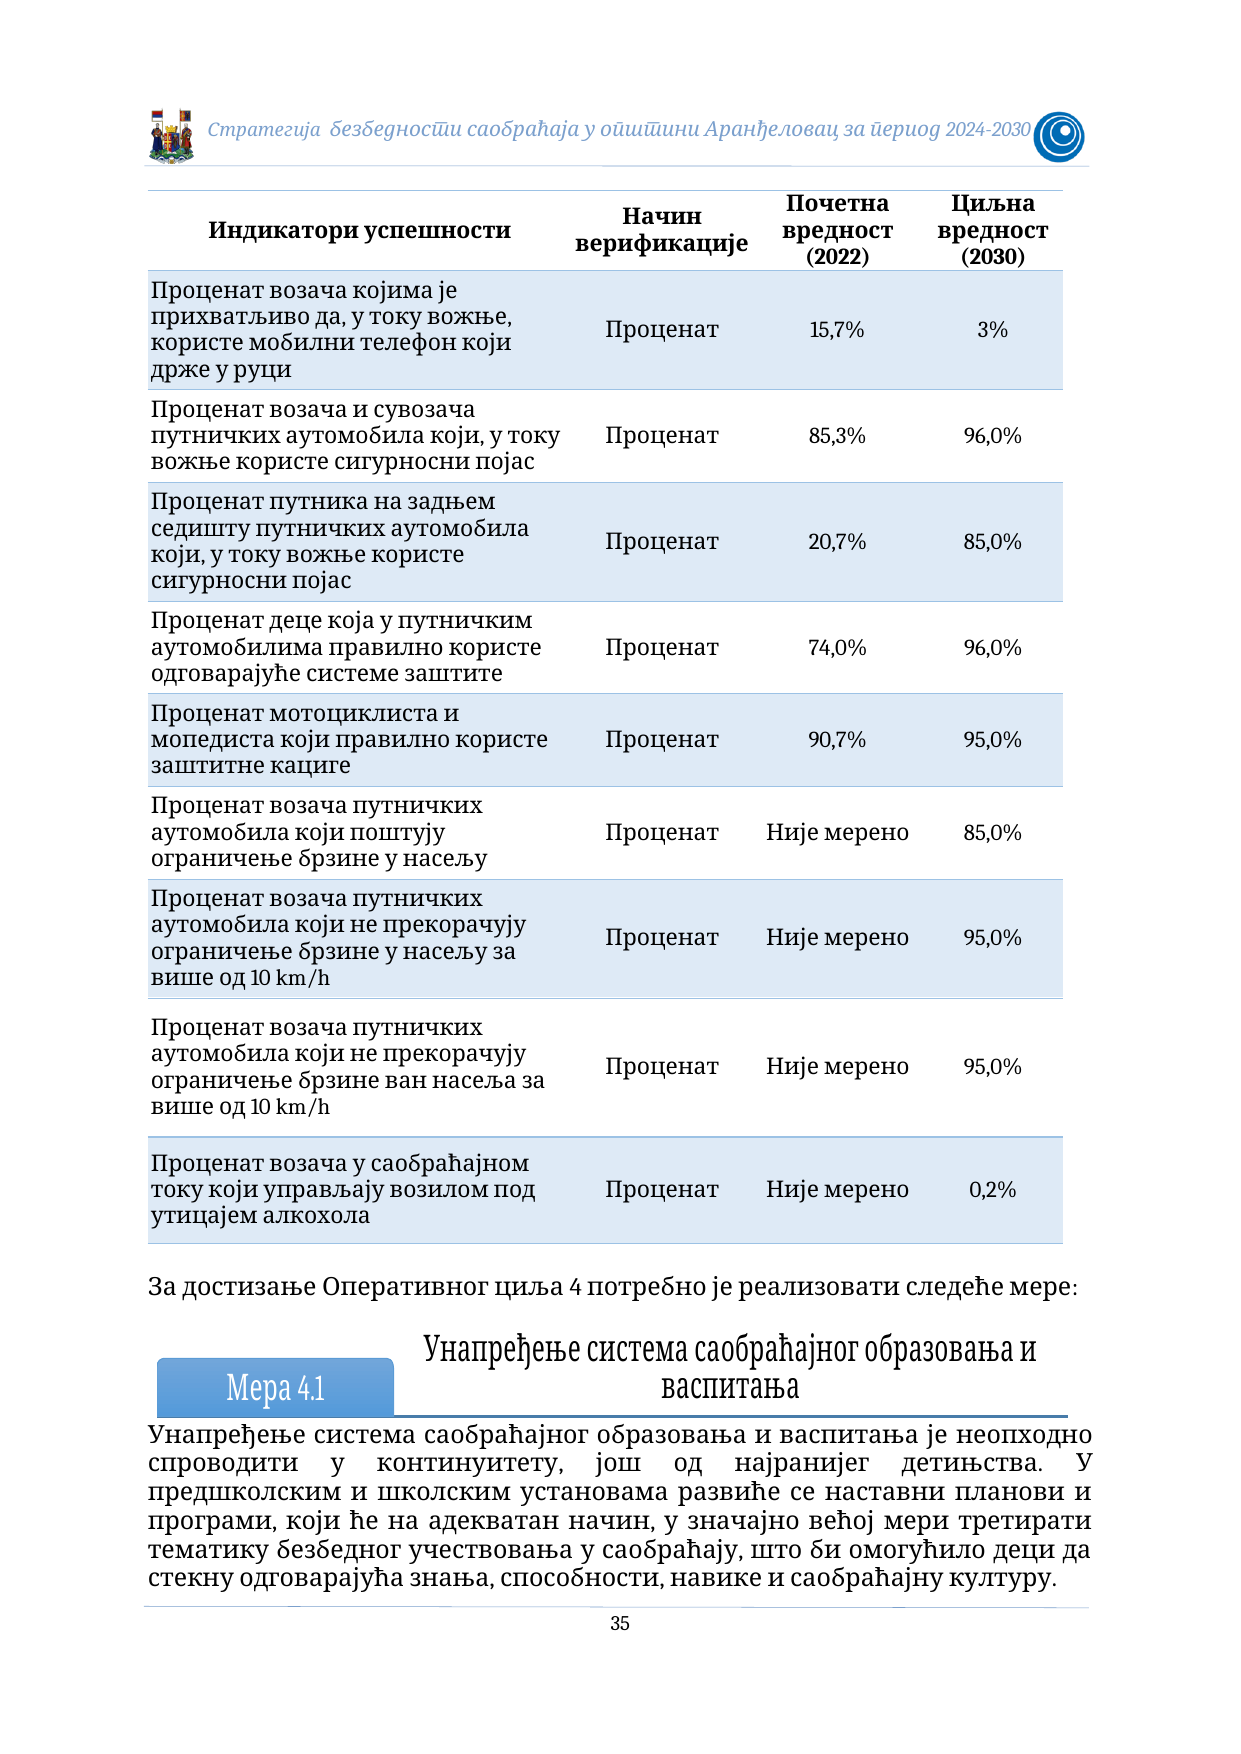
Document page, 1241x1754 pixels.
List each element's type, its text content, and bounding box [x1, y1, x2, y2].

table_cell 95,0% [923, 999, 1063, 1136]
table_cell 85,0% [923, 787, 1063, 878]
table_cell 95,0% [923, 694, 1063, 786]
table_cell Није мерено [752, 999, 923, 1136]
table_cell 96,0% [923, 602, 1063, 693]
table_cell Није мерено [752, 880, 923, 997]
table_cell 3% [923, 271, 1063, 389]
table_cell Проценат мотоциклиста и мопедиста који правилно користе заштитне кациге [148, 694, 572, 786]
table_cell Проценат возача путничких аутомобила који поштују ограничење брзине у насељу [148, 787, 572, 878]
table_cell Проценат возача путничких аутомобила који не прекорачују ограничење брзине ван насеља за више од 10 km/h [148, 999, 572, 1136]
table_cell 15,7% [752, 271, 923, 389]
picture [147, 107, 195, 164]
table_cell Проценат [572, 880, 752, 997]
table_cell 85,0% [923, 483, 1063, 601]
table_cell Није мерено [752, 787, 923, 878]
table_cell Проценат [572, 272, 752, 388]
table_cell Проценат возача у саобраћајном току који управљају возилом под утицајем алкохола [148, 1138, 572, 1243]
table_cell Проценат [572, 999, 752, 1136]
table_cell Проценат [572, 787, 752, 878]
table_cell Проценат возача путничких аутомобила који не прекорачују ограничење брзине у насељу за више од 10 km/h [148, 880, 572, 997]
text Унапређење система саобраћајног образовања и васпитања је неопходно спроводити у континуитету, још од најранијег детињства. У предшколским и школским установама развиће се наставни планови и програми, који ће на адекватан начин, у значајно већој мери третирати тематику безбедног учествовања у саобраћају, што би омогућило деци да стекну одговарајућа знања, способности, навике и саобраћајну културу. [148, 1421, 1092, 1593]
table_cell 20,7% [752, 483, 923, 601]
text За достизање Оперативног циља 4 потребно је реализовати следеће мере: [148, 1273, 1092, 1302]
table_cell 95,0% [923, 880, 1063, 997]
table_cell Проценат [572, 602, 752, 693]
table_cell Проценат возача и сувозача путничких аутомобила који, у току вожње користе сигурносни појас [148, 390, 572, 482]
table_cell Није мерено [752, 1138, 923, 1243]
table_cell Проценат [572, 694, 752, 786]
table_header Начин верификације [572, 191, 752, 270]
table_cell Проценат [572, 390, 752, 482]
table_cell 85,3% [752, 390, 923, 482]
table_cell 90,7% [752, 694, 923, 786]
table_cell 0,2% [923, 1138, 1063, 1243]
table_cell Проценат путника на задњем седишту путничких аутомобила који, у току вожње користе сигурносни појас [148, 483, 572, 601]
table_cell Проценат [572, 483, 752, 601]
table_cell Проценат [572, 1138, 752, 1243]
table_header Индикатори успешности [148, 191, 572, 270]
table_cell 96,0% [923, 390, 1063, 482]
table_header Почетна вредност (2022) [752, 191, 923, 270]
table_cell Проценат возача којима је прихватљиво да, у току вожње, користе мобилни телефон који држе у руци [148, 271, 572, 389]
table_cell Проценат деце која у путничким аутомобилима правилно користе одговарајуће системе заштите [148, 602, 572, 693]
table_cell 74,0% [752, 602, 923, 693]
table_header Циљна вредност (2030) [923, 191, 1063, 270]
